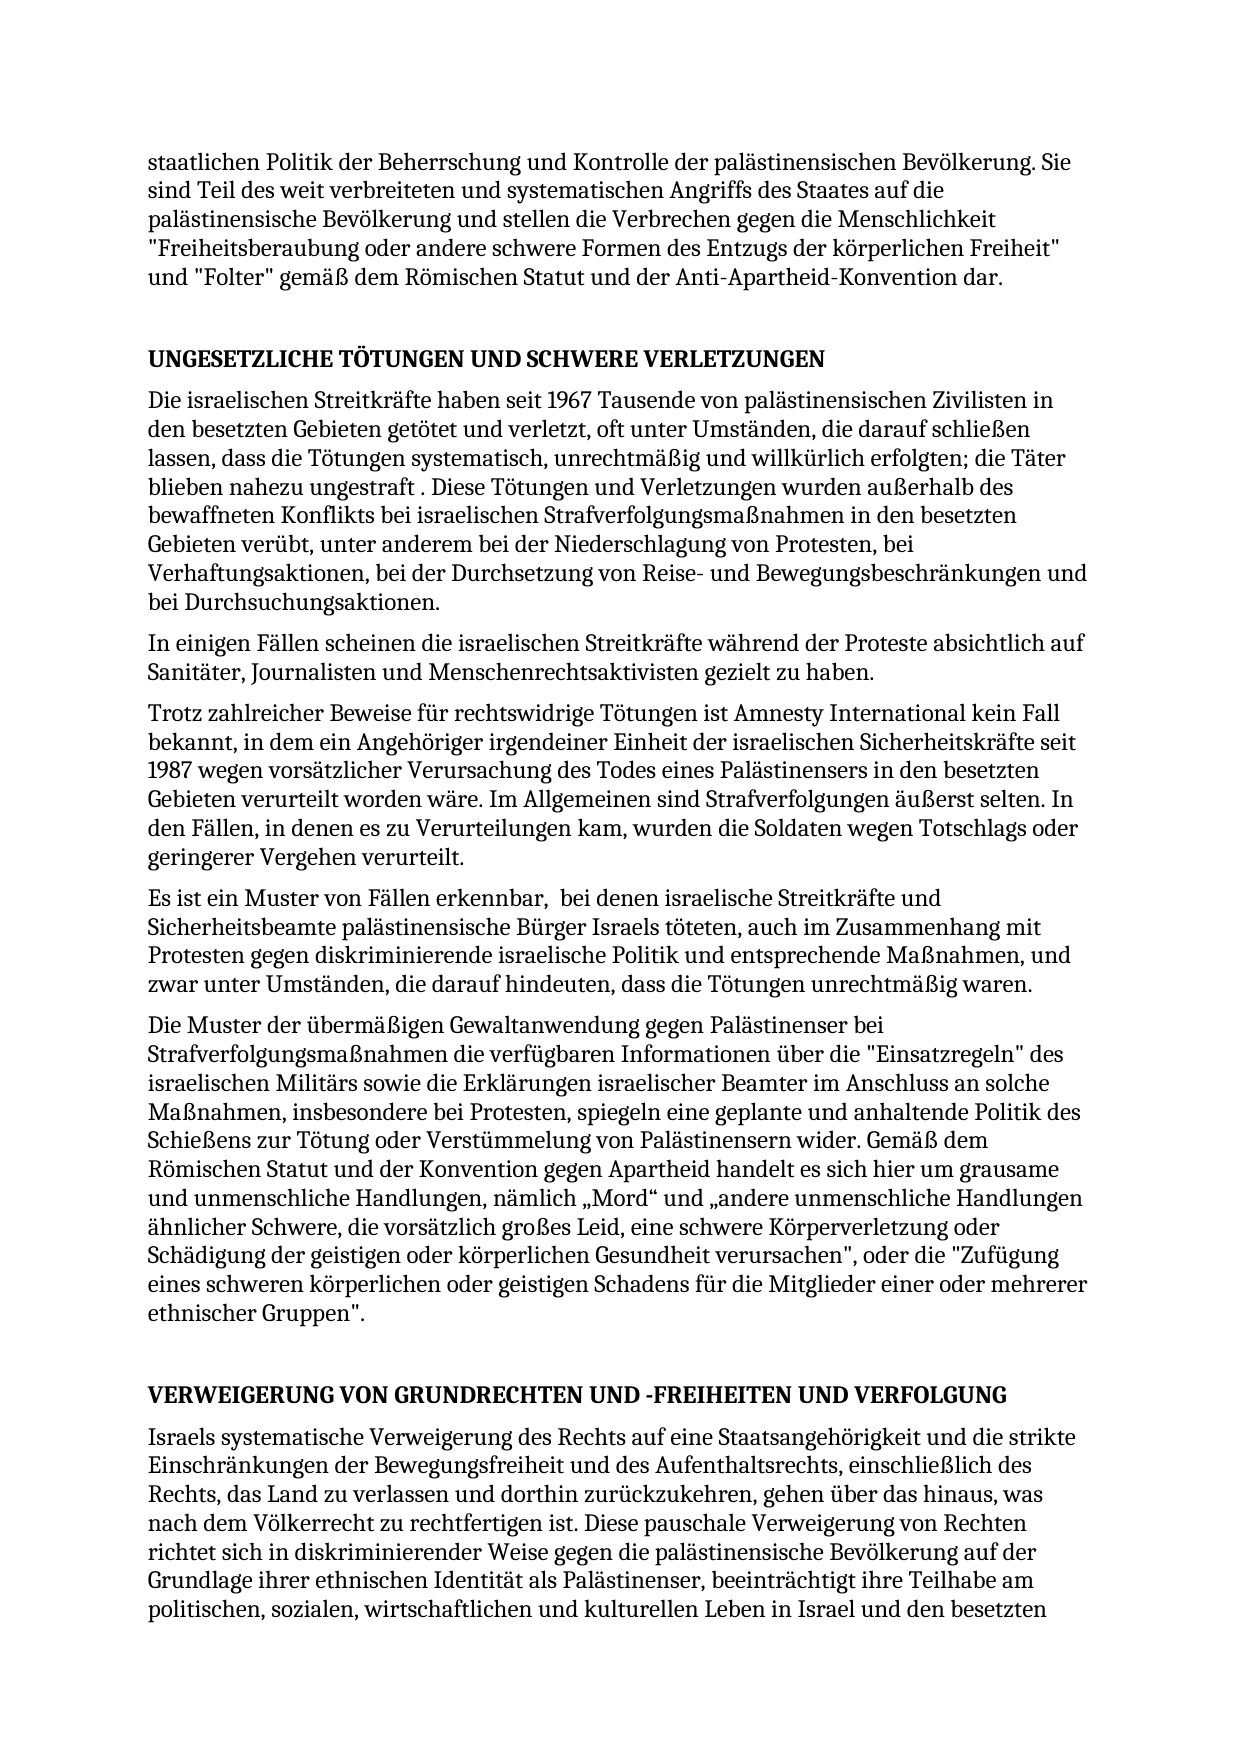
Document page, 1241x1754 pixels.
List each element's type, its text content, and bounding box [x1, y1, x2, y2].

text Trotz zahlreicher Beweise für rechtswidrige Tötungen ist Amnesty International kein Fall bekannt, in dem ein Angehöriger irgendeiner Einheit der israelischen Sicherheitskräfte seit 1987 wegen vorsätzlicher Verursachung des Todes eines Palästinensers in den besetzten Gebieten verurteilt worden wäre. Im Allgemeinen sind Strafverfolgungen äußerst selten. In den Fällen, in denen es zu Verurteilungen kam, wurden die Soldaten wegen Totschlags oder geringerer Vergehen verurteilt. [148, 699, 1093, 871]
text VERWEIGERUNG VON GRUNDRECHTEN UND -FREIHEITEN UND VERFOLGUNG [148, 1381, 1093, 1410]
text Die Muster der übermäßigen Gewaltanwendung gegen Palästinenser bei Strafverfolgungsmaßnahmen die verfügbaren Informationen über die "Einsatzregeln" des israelischen Militärs sowie die Erklärungen israelischer Beamter im Anschluss an solche Maßnahmen, insbesondere bei Protesten, spiegeln eine geplante und anhaltende Politik des Schießens zur Tötung oder Verstümmelung von Palästinensern wider. Gemäß dem Römischen Statut und der Konvention gegen Apartheid handelt es sich hier um grausame und unmenschliche Handlungen, nämlich „Mord“ und „andere unmenschliche Handlungen ähnlicher Schwere, die vorsätzlich großes Leid, eine schwere Körperverletzung oder Schädigung der geistigen oder körperlichen Gesundheit verursachen", oder die "Zufügung eines schweren körperlichen oder geistigen Schadens für die Mitglieder einer oder mehrerer ethnischer Gruppen". [148, 1011, 1093, 1328]
text Es ist ein Muster von Fällen erkennbar, bei denen israelische Streitkräfte und Sicherheitsbeamte palästinensische Bürger Israels töteten, auch im Zusammenhang mit Protesten gegen diskriminierende israelische Politik und entsprechende Maßnahmen, und zwar unter Umständen, die darauf hindeuten, dass die Tötungen unrechtmäßig waren. [148, 884, 1093, 999]
text UNGESETZLICHE TÖTUNGEN UND SCHWERE VERLETZUNGEN [148, 345, 1093, 374]
text Die israelischen Streitkräfte haben seit 1967 Tausende von palästinensischen Zivilisten in den besetzten Gebieten getötet und verletzt, oft unter Umständen, die darauf schließen lassen, dass die Tötungen systematisch, unrechtmäßig und willkürlich erfolgten; die Täter blieben nahezu ungestraft . Diese Tötungen und Verletzungen wurden außerhalb des bewaffneten Konflikts bei israelischen Strafverfolgungsmaßnahmen in den besetzten Gebieten verübt, unter anderem bei der Niederschlagung von Protesten, bei Verhaftungsaktionen, bei der Durchsetzung von Reise- und Bewegungsbeschränkungen und bei Durchsuchungsaktionen. [148, 386, 1093, 616]
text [148, 1423, 1093, 1624]
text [148, 148, 1093, 291]
text In einigen Fällen scheinen die israelischen Streitkräfte während der Proteste absichtlich auf Sanitäter, Journalisten und Menschenrechtsaktivisten gezielt zu haben. [148, 629, 1093, 686]
